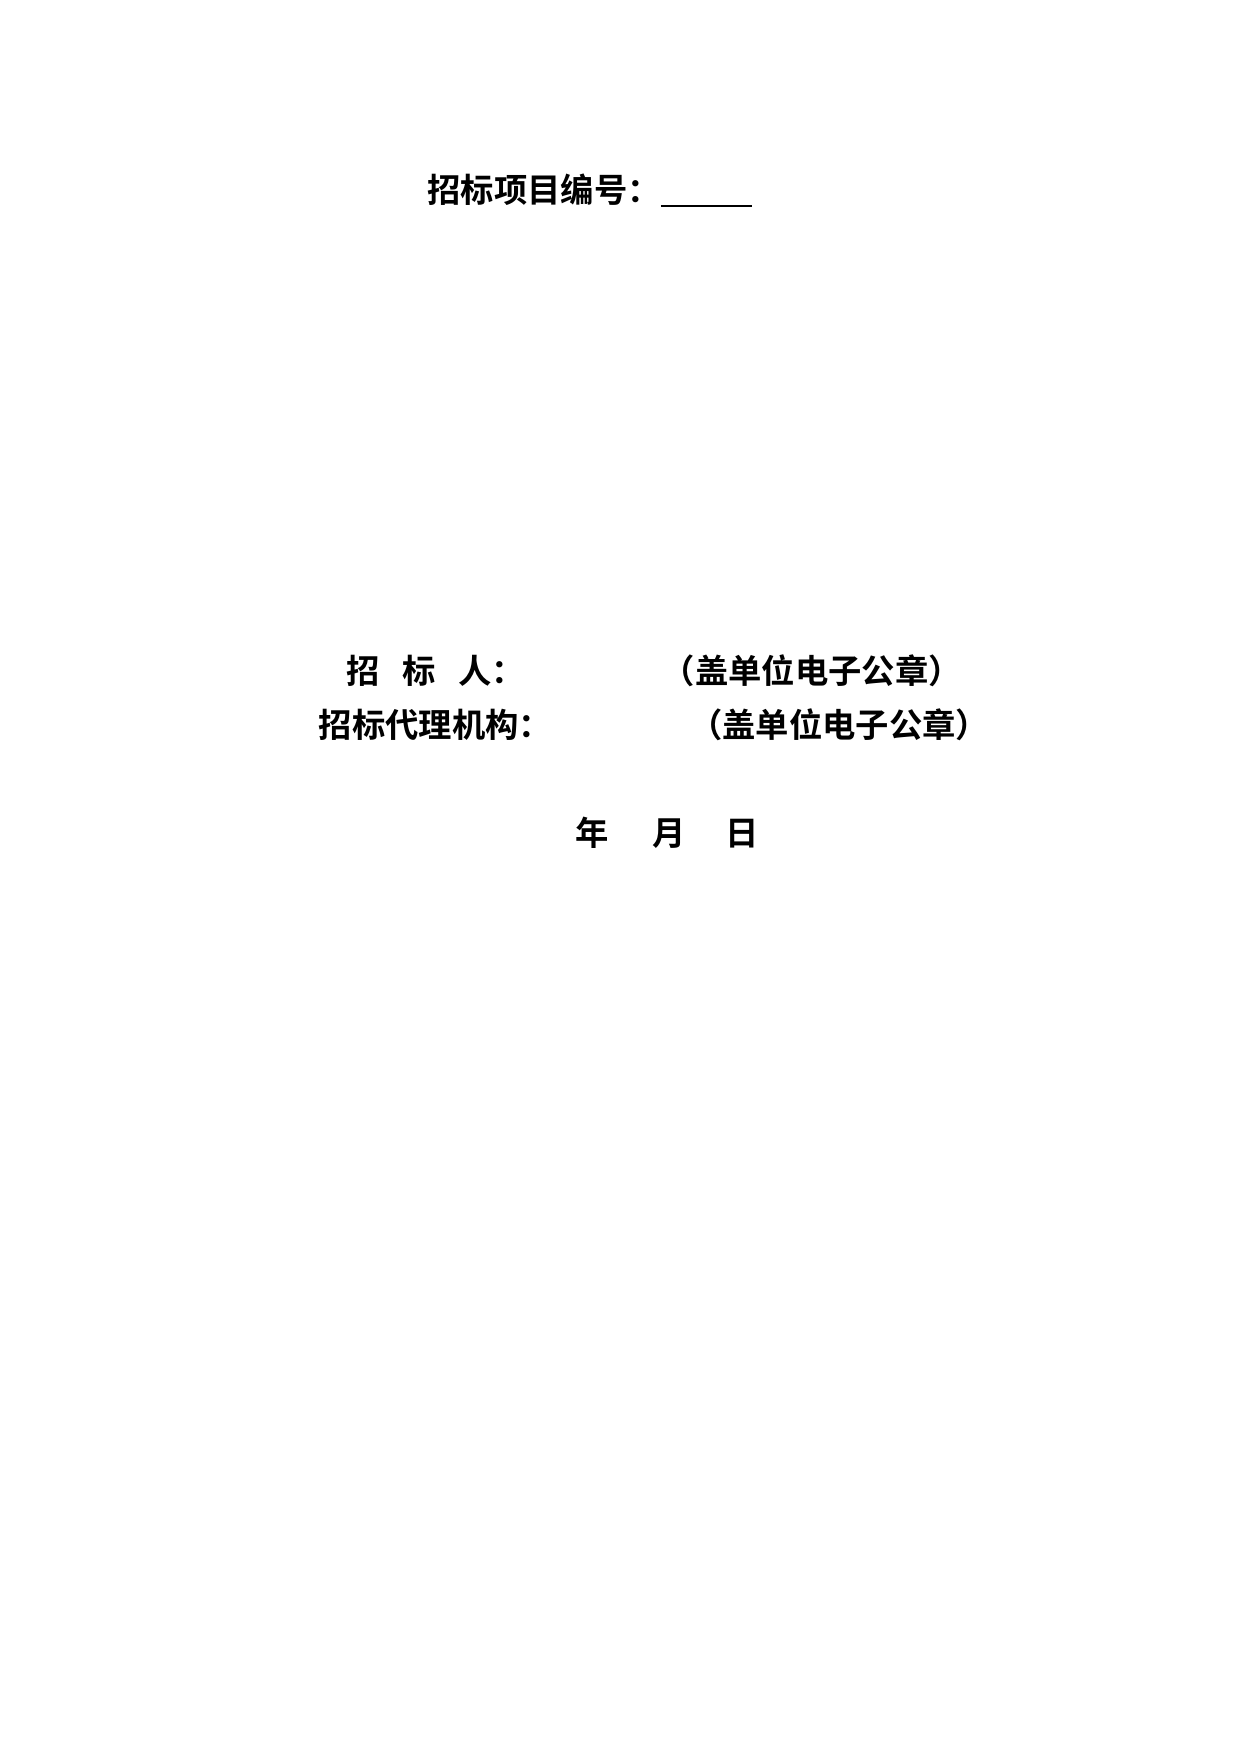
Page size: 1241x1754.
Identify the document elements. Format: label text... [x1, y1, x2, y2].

text 招标代理机构： （盖单位电子公章） [159, 694, 1081, 748]
text 招 标 人： （盖单位电子公章） [159, 640, 1081, 694]
text 年 月 日 [159, 802, 1081, 856]
text 招标项目编号： [159, 164, 1081, 212]
